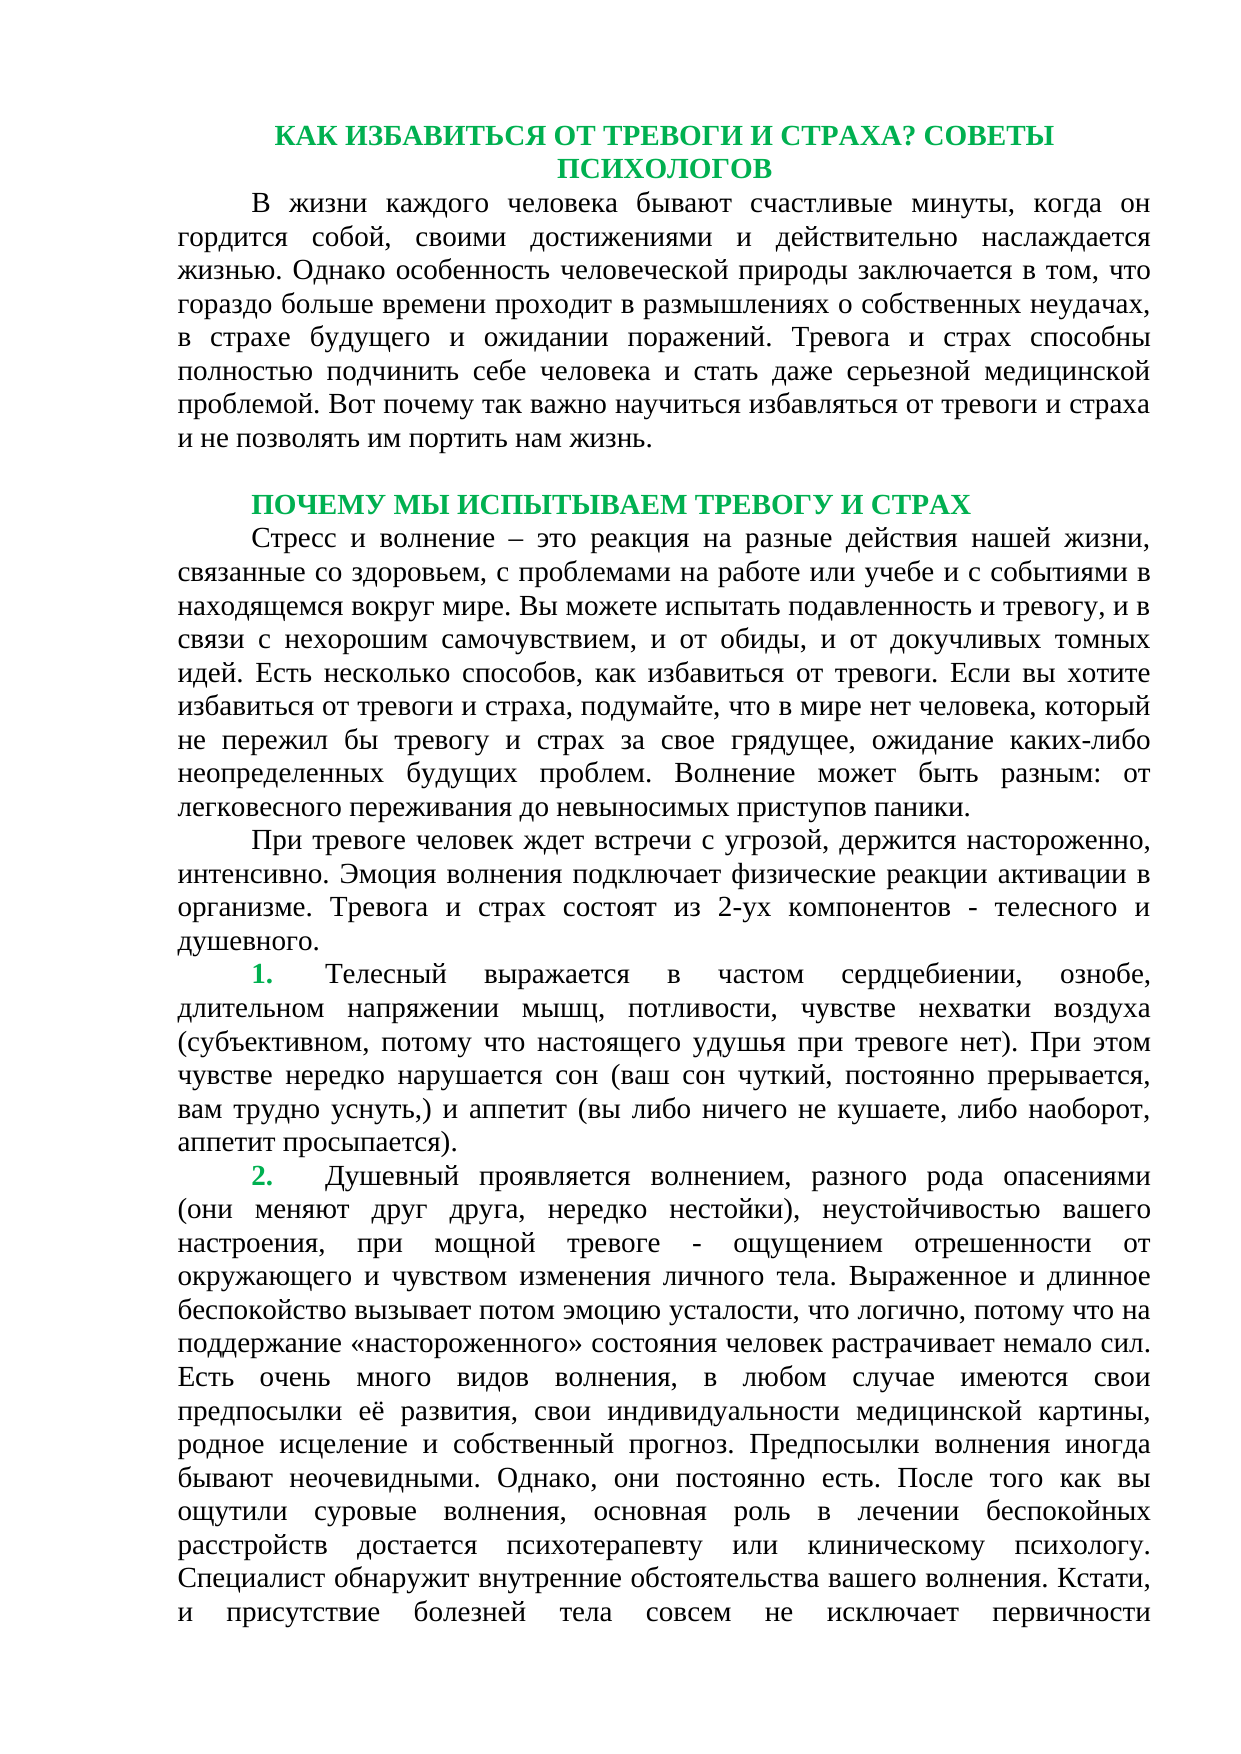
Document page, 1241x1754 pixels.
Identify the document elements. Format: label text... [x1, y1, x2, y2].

text КАК ИЗБАВИТЬСЯ ОТ ТРЕВОГИ И СТРАХА? СОВЕТЫ [177, 118, 1152, 152]
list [177, 1158, 1152, 1627]
text ПСИХОЛОГОВ [177, 152, 1152, 185]
text При тревоге человек ждет встречи с угрозой, держится настороженно, интенсивно. Эмоция волнения подключает физические реакции активации в организме. Тревога и страх состоят из 2-ух компонентов - телесного и душевного. [177, 822, 1152, 957]
text Стресс и волнение – это реакция на разные действия нашей жизни, связанные со здоровьем, с проблемами на работе или учебе и с событиями в находящемся вокруг мире. Вы можете испытать подавленность и тревогу, и в связи с нехорошим самочувствием, и от обиды, и от докучливых томных идей. Есть несколько способов, как избавиться от тревоги. Если вы хотите избавиться от тревоги и страха, подумайте, что в мире нет человека, который не пережил бы тревогу и страх за свое грядущее, ожидание каких-либо неопределенных будущих проблем. Волнение может быть разным: от легковесного переживания до невыносимых приступов паники. [177, 521, 1152, 822]
list Телесный выражается в частом сердцебиении, ознобе, длительном напряжении мышц, потливости, чувстве нехватки воздуха (субъективном, потому что настоящего удушья при тревоге нет). При этом чувстве нередко нарушается сон (ваш сон чуткий, постоянно прерывается, вам трудно уснуть,) и аппетит (вы либо ничего не кушаете, либо наоборот, аппетит просыпается). [177, 957, 1152, 1158]
text В жизни каждого человека бывают счастливые минуты, когда он гордится собой, своими достижениями и действительно наслаждается жизнью. Однако особенность человеческой природы заключается в том, что гораздо больше времени проходит в размышлениях о собственных неудачах, в страхе будущего и ожидании поражений. Тревога и страх способны полностью подчинить себе человека и стать даже серьезной медицинской проблемой. Вот почему так важно научиться избавляться от тревоги и страха и не позволять им портить нам жизнь. [177, 185, 1152, 453]
text ПОЧЕМУ МЫ ИСПЫТЫВАЕМ ТРЕВОГУ И СТРАХ [177, 487, 1152, 521]
